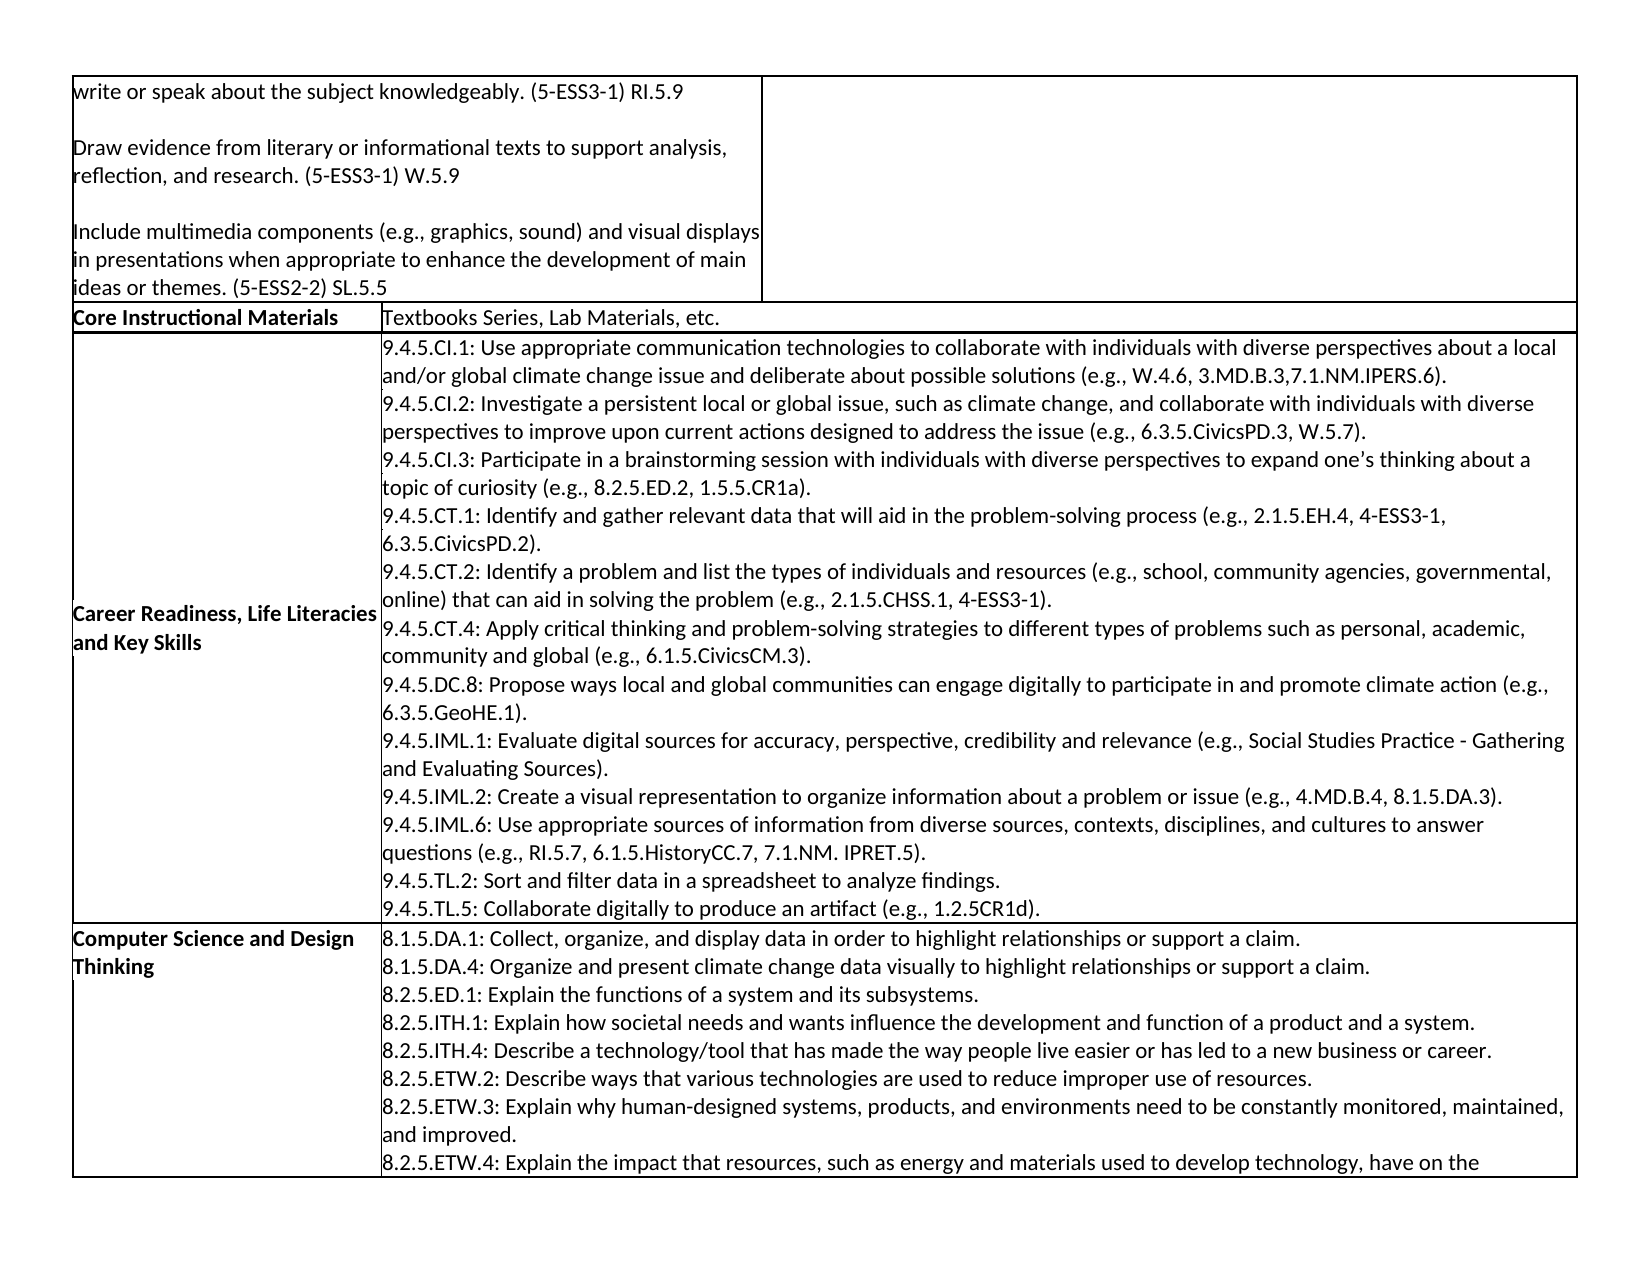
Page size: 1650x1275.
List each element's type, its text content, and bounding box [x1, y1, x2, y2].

table_cell Core Instructional Materials [74, 303, 381, 331]
table_cell Textbooks Series, Lab Materials, etc. [383, 303, 1576, 331]
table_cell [74, 924, 381, 1176]
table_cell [763, 77, 1576, 301]
table_cell Career Readiness, Life Literacies and Key Skills [74, 334, 381, 922]
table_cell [74, 77, 761, 301]
table_cell 9.4.5.CI.1: Use appropriate communication technologies to collaborate with individuals with diverse perspectives about a local and/or global climate change issue and deliberate about possible solutions (e.g., W.4.6, 3.MD.B.3,7.1.NM.IPERS.6). 9.4.5.CI.2: Investigate a persistent local or global issue, such as climate change, and collaborate with individuals with diverse perspectives to improve upon current actions designed to address the issue (e.g., 6.3.5.CivicsPD.3, W.5.7). 9.4.5.CI.3: Participate in a brainstorming session with individuals with diverse perspectives to expand one’s thinking about a topic of curiosity (e.g., 8.2.5.ED.2, 1.5.5.CR1a). 9.4.5.CT.1: Identify and gather relevant data that will aid in the problem-solving process (e.g., 2.1.5.EH.4, 4-ESS3-1, 6.3.5.CivicsPD.2). 9.4.5.CT.2: Identify a problem and list the types of individuals and resources (e.g., school, community agencies, governmental, online) that can aid in solving the problem (e.g., 2.1.5.CHSS.1, 4-ESS3-1). 9.4.5.CT.4: Apply critical thinking and problem-solving strategies to different types of problems such as personal, academic, community and global (e.g., 6.1.5.CivicsCM.3). 9.4.5.DC.8: Propose ways local and global communities can engage digitally to participate in and promote climate action (e.g., 6.3.5.GeoHE.1). 9.4.5.IML.1: Evaluate digital sources for accuracy, perspective, credibility and relevance (e.g., Social Studies Practice - Gathering and Evaluating Sources). 9.4.5.IML.2: Create a visual representation to organize information about a problem or issue (e.g., 4.MD.B.4, 8.1.5.DA.3). 9.4.5.IML.6: Use appropriate sources of information from diverse sources, contexts, disciplines, and cultures to answer questions (e.g., RI.5.7, 6.1.5.HistoryCC.7, 7.1.NM. IPRET.5). 9.4.5.TL.2: Sort and filter data in a spreadsheet to analyze findings. 9.4.5.TL.5: Collaborate digitally to produce an artifact (e.g., 1.2.5CR1d). [383, 334, 1576, 922]
